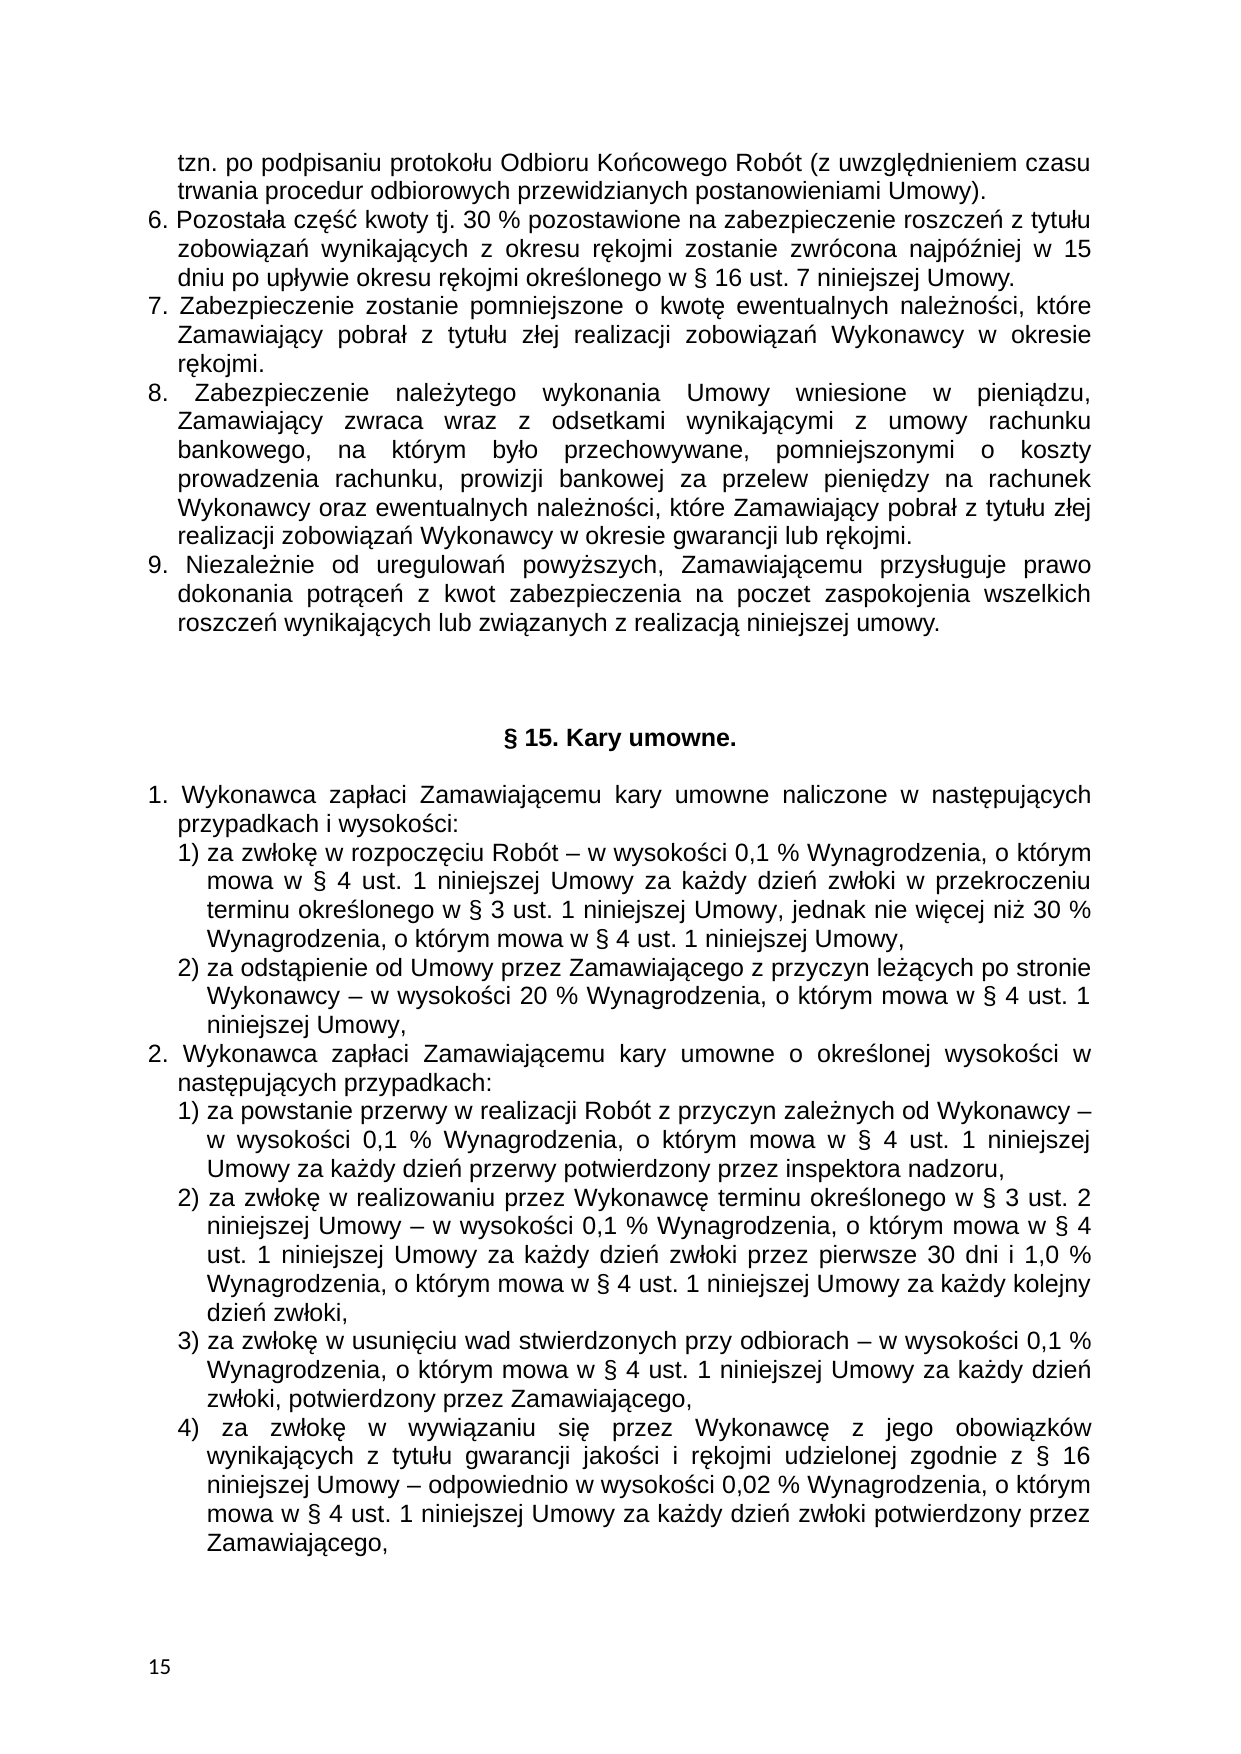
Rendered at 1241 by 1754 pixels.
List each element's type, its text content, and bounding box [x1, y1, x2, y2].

text § 15. Kary umowne. [148, 723, 1093, 751]
text 3) za zwłokę w usunięciu wad stwierdzonych przy odbiorach – w wysokości 0,1 % Wynagrodzenia, o którym mowa w § 4 ust. 1 niniejszej Umowy za każdy dzień zwłoki, potwierdzony przez Zamawiającego, [177, 1326, 1093, 1413]
text 2) za zwłokę w realizowaniu przez Wykonawcę terminu określonego w § 3 ust. 2 niniejszej Umowy – w wysokości 0,1 % Wynagrodzenia, o którym mowa w § 4 ust. 1 niniejszej Umowy za każdy dzień zwłoki przez pierwsze 30 dni i 1,0 % Wynagrodzenia, o którym mowa w § 4 ust. 1 niniejszej Umowy za każdy kolejny dzień zwłoki, [177, 1183, 1093, 1326]
text 9. Niezależnie od uregulowań powyższych, Zamawiającemu przysługuje prawo dokonania potrąceń z kwot zabezpieczenia na poczet zaspokojenia wszelkich roszczeń wynikających lub związanych z realizacją niniejszej umowy. [148, 550, 1093, 636]
text 4) za zwłokę w wywiązaniu się przez Wykonawcę z jego obowiązków wynikających z tytułu gwarancji jakości i rękojmi udzielonej zgodnie z § 16 niniejszej Umowy – odpowiednio w wysokości 0,02 % Wynagrodzenia, o którym mowa w § 4 ust. 1 niniejszej Umowy za każdy dzień zwłoki potwierdzony przez Zamawiającego, [177, 1413, 1093, 1556]
text 2. Wykonawca zapłaci Zamawiającemu kary umowne o określonej wysokości w następujących przypadkach: [148, 1039, 1093, 1096]
text 8. Zabezpieczenie należytego wykonania Umowy wniesione w pieniądzu, Zamawiający zwraca wraz z odsetkami wynikającymi z umowy rachunku bankowego, na którym było przechowywane, pomniejszonymi o koszty prowadzenia rachunku, prowizji bankowej za przelew pieniędzy na rachunek Wykonawcy oraz ewentualnych należności, które Zamawiający pobrał z tytułu złej realizacji zobowiązań Wykonawcy w okresie gwarancji lub rękojmi. [148, 378, 1093, 550]
text 1) za zwłokę w rozpoczęciu Robót – w wysokości 0,1 % Wynagrodzenia, o którym mowa w § 4 ust. 1 niniejszej Umowy za każdy dzień zwłoki w przekroczeniu terminu określonego w § 3 ust. 1 niniejszej Umowy, jednak nie więcej niż 30 % Wynagrodzenia, o którym mowa w § 4 ust. 1 niniejszej Umowy, [177, 838, 1093, 953]
text 6. Pozostała część kwoty tj. 30 % pozostawione na zabezpieczenie roszczeń z tytułu zobowiązań wynikających z okresu rękojmi zostanie zwrócona najpóźniej w 15 dniu po upływie okresu rękojmi określonego w § 16 ust. 7 niniejszej Umowy. [148, 205, 1093, 291]
text 2) za odstąpienie od Umowy przez Zamawiającego z przyczyn leżących po stronie Wykonawcy – w wysokości 20 % Wynagrodzenia, o którym mowa w § 4 ust. 1 niniejszej Umowy, [177, 953, 1093, 1039]
text 1. Wykonawca zapłaci Zamawiającemu kary umowne naliczone w następujących przypadkach i wysokości: [148, 780, 1093, 838]
text 7. Zabezpieczenie zostanie pomniejszone o kwotę ewentualnych należności, które Zamawiający pobrał z tytułu złej realizacji zobowiązań Wykonawcy w okresie rękojmi. [148, 291, 1093, 378]
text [148, 148, 1093, 205]
text 1) za powstanie przerwy w realizacji Robót z przyczyn zależnych od Wykonawcy – w wysokości 0,1 % Wynagrodzenia, o którym mowa w § 4 ust. 1 niniejszej Umowy za każdy dzień przerwy potwierdzony przez inspektora nadzoru, [177, 1096, 1093, 1183]
